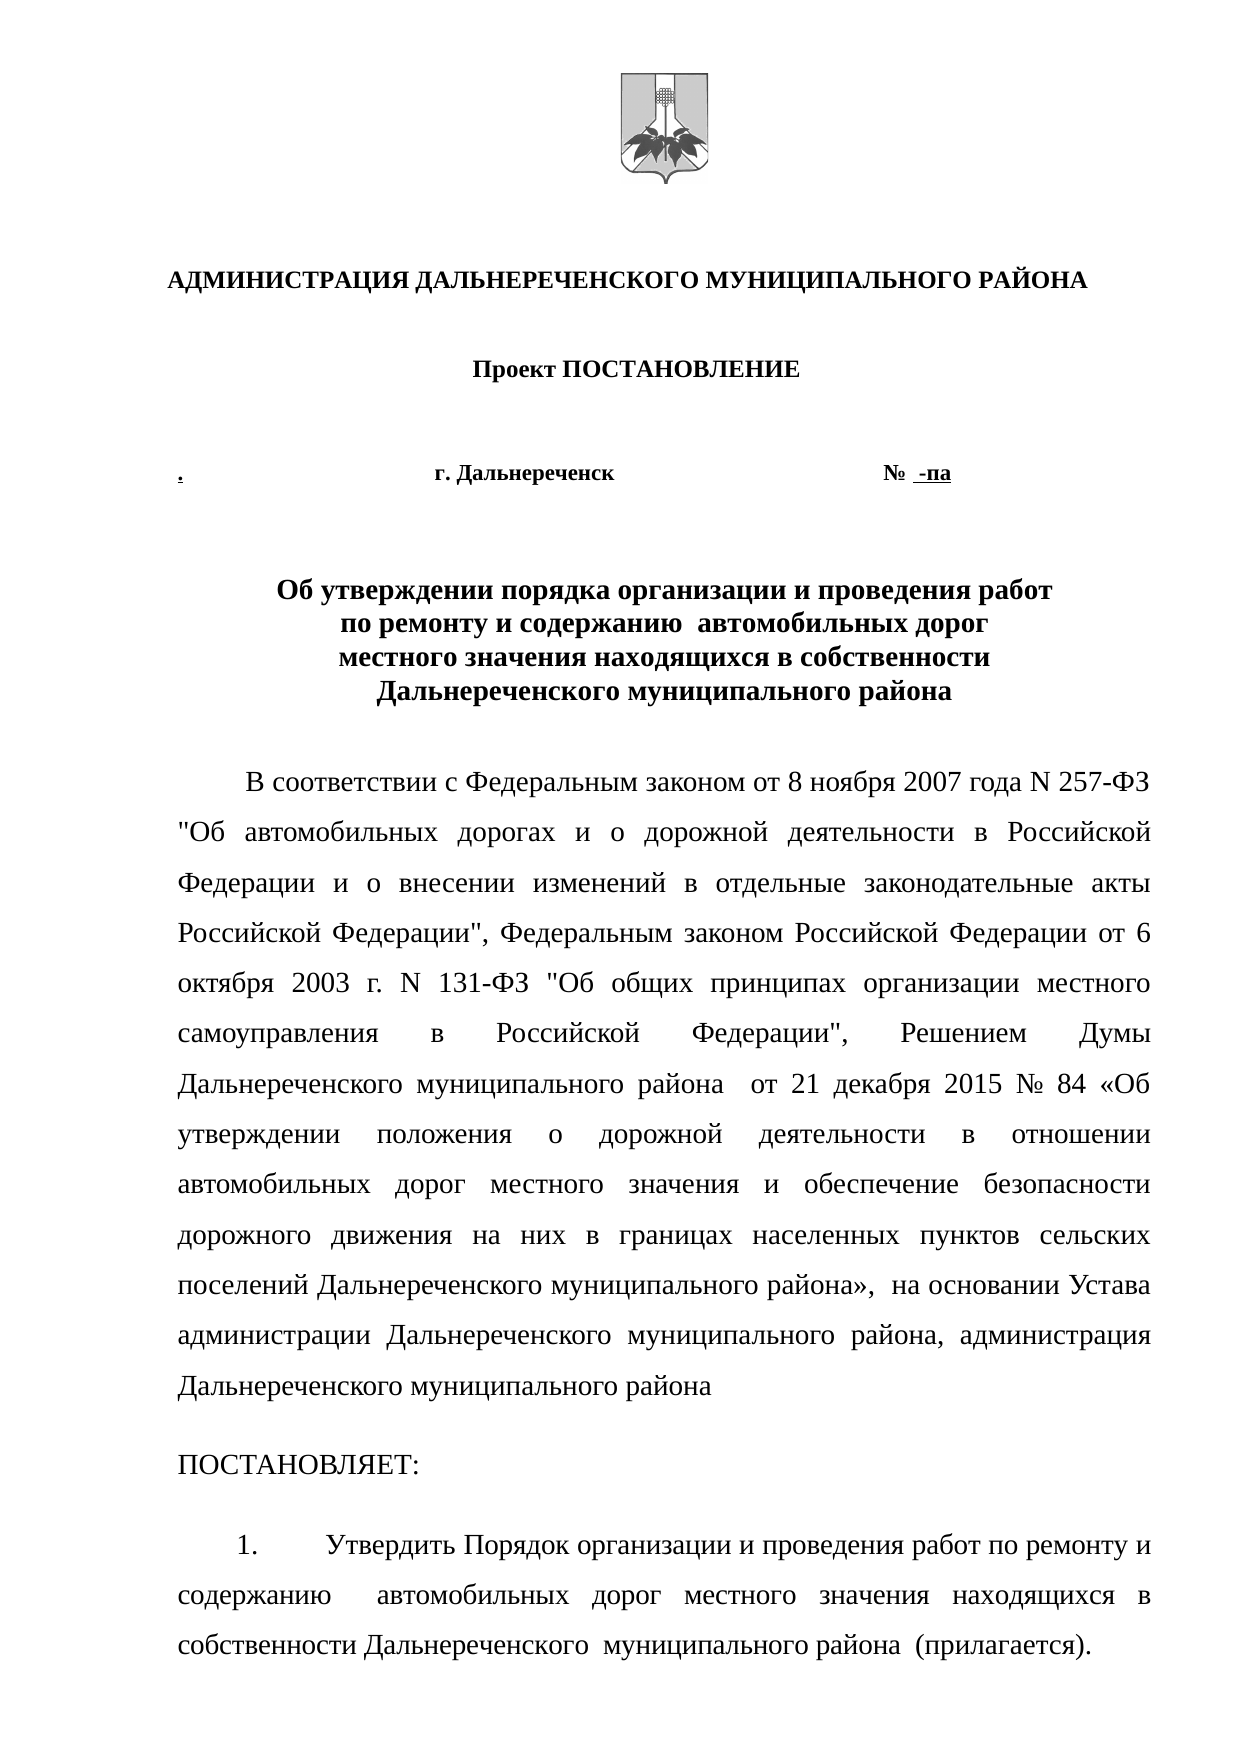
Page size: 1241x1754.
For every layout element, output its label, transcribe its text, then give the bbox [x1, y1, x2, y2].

text Проект ПОСТАНОВЛЕНИЕ [121, 354, 1152, 383]
text . г. Дальнереченск № -па [177, 459, 1152, 486]
text ПОСТАНОВЛЯЕТ: [177, 1447, 1152, 1481]
text Об утверждении порядка организации и проведения работ [177, 572, 1152, 606]
picture [620, 73, 709, 184]
text по ремонту и содержанию автомобильных дорог [177, 606, 1152, 639]
text Дальнереченского муниципального района [177, 673, 1152, 706]
text местного значения находящихся в собственности [177, 639, 1152, 673]
subtitle АДМИНИСТРАЦИЯ ДАЛЬНЕРЕЧЕНСКОГО МУНИЦИПАЛЬНОГО РАЙОНА [103, 265, 1152, 294]
list Утвердить Порядок организации и проведения работ по ремонту и содержанию автомобильных дорог местного значения находящихся в собственности Дальнереченского муниципального района (прилагается). [177, 1527, 1152, 1661]
text В соответствии с Федеральным законом от 8 ноября 2007 года N 257-ФЗ "Об автомобильных дорогах и о дорожной деятельности в Российской Федерации и о внесении изменений в отдельные законодательные акты Российской Федерации", Федеральным законом Российской Федерации от 6 октября . N 131-ФЗ "Об общих принципах организации местного самоуправления в Российской Федерации", Решением Думы Дальнереченского муниципального района от 21 декабря 2015 № 84 «Об утверждении положения о дорожной деятельности в отношении автомобильных дорог местного значения и обеспечение безопасности дорожного движения на них в границах населенных пунктов сельских поселений Дальнереченского муниципального района», на основании Устава администрации Дальнереченского муниципального района, администрация Дальнереченского муниципального района [177, 764, 1152, 1401]
